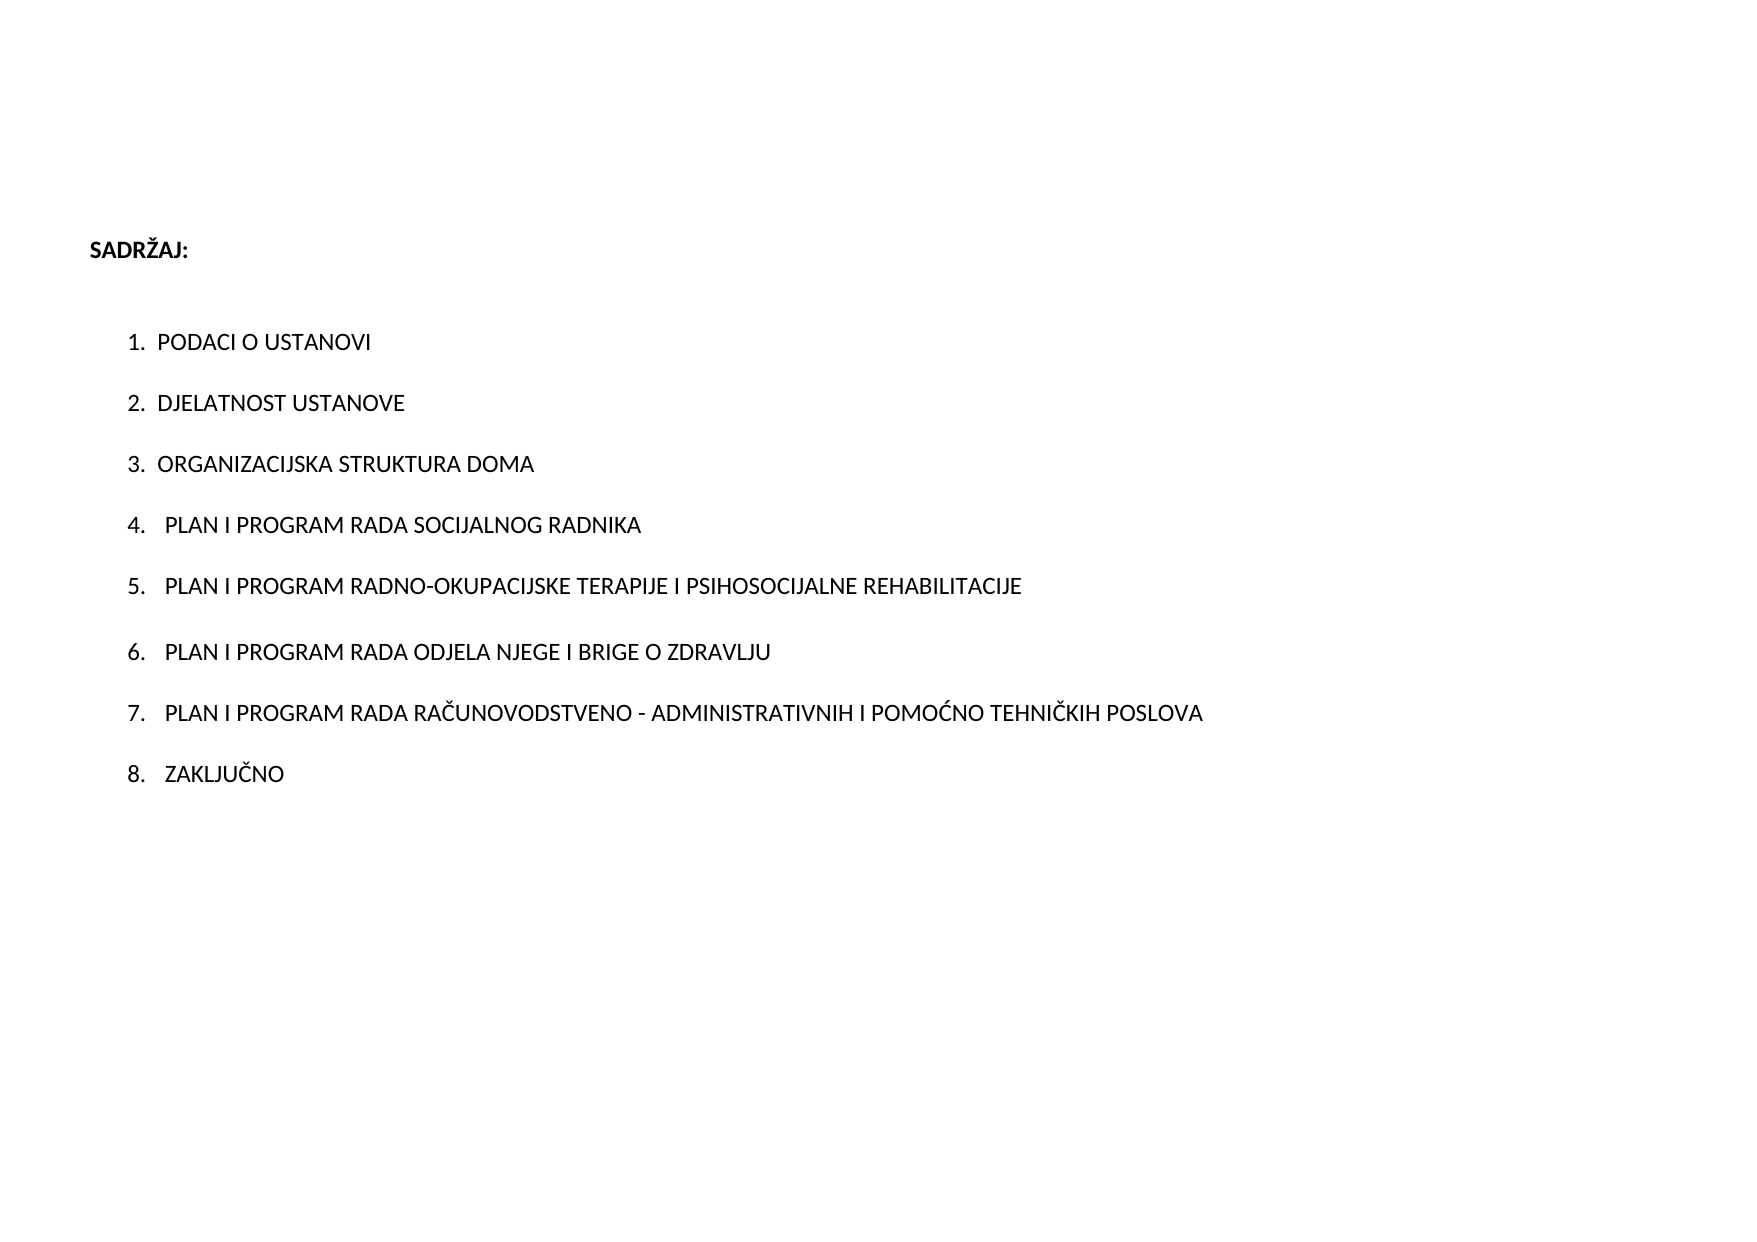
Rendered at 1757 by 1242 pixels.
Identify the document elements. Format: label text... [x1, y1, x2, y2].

list ZAKLJUČNO [127, 758, 1667, 788]
text 1. PODACI O USTANOVI [127, 326, 1667, 356]
text 3. ORGANIZACIJSKA STRUKTURA DOMA [127, 448, 1667, 478]
text 2. DJELATNOST USTANOVE [127, 387, 1667, 417]
list PLAN I PROGRAM RADA RAČUNOVODSTVENO - ADMINISTRATIVNIH I POMOĆNO TEHNIČKIH POSLOVA [127, 697, 1667, 727]
list PLAN I PROGRAM RADA SOCIJALNOG RADNIKA [127, 509, 1667, 539]
list PLAN I PROGRAM RADA ODJELA NJEGE I BRIGE O ZDRAVLJU [127, 636, 1667, 666]
list PLAN I PROGRAM RADNO-OKUPACIJSKE TERAPIJE I PSIHOSOCIJALNE REHABILITACIJE [127, 570, 1667, 601]
text SADRŽAJ: [89, 234, 1667, 265]
